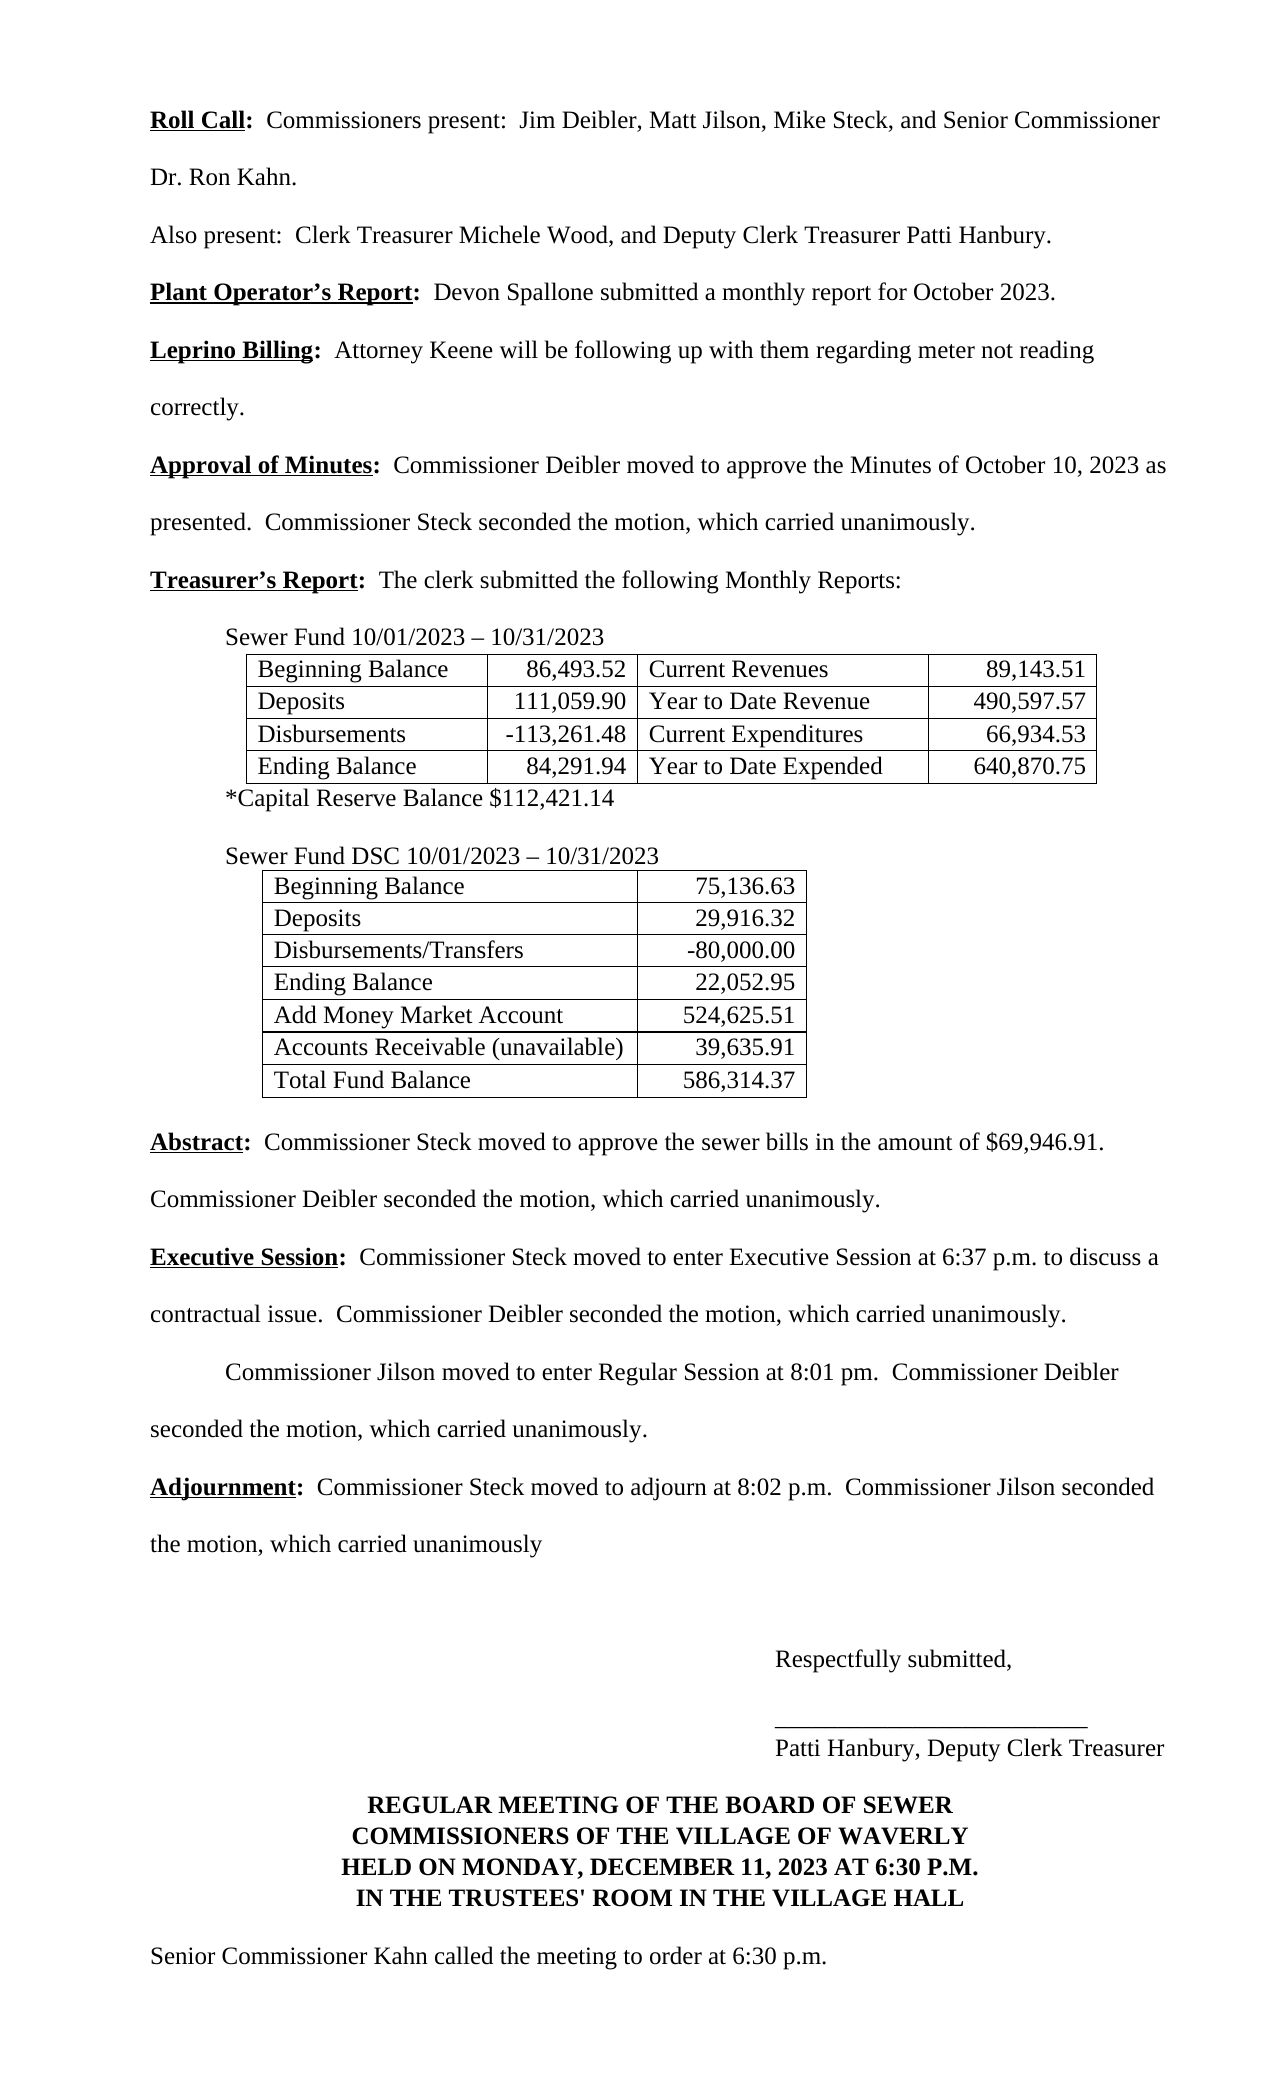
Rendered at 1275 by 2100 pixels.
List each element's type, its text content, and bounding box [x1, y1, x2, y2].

text HELD ON MONDAY, DECEMBER 11, 2023 AT 6:30 P.M. [150, 1852, 1170, 1881]
table_cell 490,597.57 [929, 687, 1096, 718]
table_cell Total Fund Balance [263, 1065, 637, 1097]
text IN THE TRUSTEES' ROOM IN THE VILLAGE HALL [150, 1883, 1170, 1912]
text Commissioner Jilson moved to enter Regular Session at 8:01 pm. Commissioner Deibler seconded the motion, which carried unanimously. [150, 1357, 1170, 1443]
text Sewer Fund DSC 10/01/2023 – 10/31/2023 [225, 841, 1170, 870]
table_header 89,143.51 [929, 655, 1096, 686]
table_cell Year to Date Expended [638, 751, 928, 782]
table_cell 524,625.51 [638, 1000, 806, 1031]
text Abstract: Commissioner Steck moved to approve the sewer bills in the amount of $69,946.91. Commissioner Deibler seconded the motion, which carried unanimously. [150, 1127, 1170, 1213]
table_cell Ending Balance [263, 967, 637, 999]
text Respectfully submitted, [675, 1644, 1170, 1673]
table_cell -80,000.00 [638, 935, 806, 966]
text Sewer Fund 10/01/2023 – 10/31/2023 [225, 622, 1170, 651]
table_cell -113,261.48 [488, 719, 637, 750]
table_cell Disbursements/Transfers [263, 935, 637, 966]
table_cell 586,314.37 [638, 1065, 806, 1097]
text Treasurer’s Report: The clerk submitted the following Monthly Reports: [150, 565, 1170, 594]
text _________________________ [150, 1702, 1170, 1730]
text Plant Operator’s Report: Devon Spallone submitted a monthly report for October 2023. [150, 277, 1170, 306]
text Adjournment: Commissioner Steck moved to adjourn at 8:02 p.m. Commissioner Jilson seconded the motion, which carried unanimously [150, 1472, 1170, 1558]
table_cell Ending Balance [247, 751, 487, 782]
text Also present: Clerk Treasurer Michele Wood, and Deputy Clerk Treasurer Patti Hanbury. [150, 220, 1170, 249]
table_cell 66,934.53 [929, 719, 1096, 750]
table_cell Add Money Market Account [263, 1000, 637, 1031]
text REGULAR MEETING OF THE BOARD OF SEWER [150, 1790, 1170, 1819]
table_cell 39,635.91 [638, 1033, 806, 1064]
text COMMISSIONERS OF THE VILLAGE OF WAVERLY [150, 1821, 1170, 1850]
table_header 75,136.63 [638, 871, 806, 902]
table_cell Deposits [247, 687, 487, 718]
text Approval of Minutes: Commissioner Deibler moved to approve the Minutes of October 10, 2023 as presented. Commissioner Steck seconded the motion, which carried unanimously. [150, 450, 1170, 536]
table_header 86,493.52 [488, 655, 637, 686]
table_cell Current Expenditures [638, 719, 928, 750]
table_header Beginning Balance [247, 655, 487, 686]
table_cell Accounts Receivable (unavailable) [263, 1033, 637, 1064]
table_cell 29,916.32 [638, 903, 806, 934]
table_cell 22,052.95 [638, 967, 806, 999]
text *Capital Reserve Balance $112,421.14 [225, 783, 1170, 812]
table_header Beginning Balance [263, 871, 637, 902]
table_header Current Revenues [638, 655, 928, 686]
table_cell Deposits [263, 903, 637, 934]
table_cell 111,059.90 [488, 687, 637, 718]
text Roll Call: Commissioners present: Jim Deibler, Matt Jilson, Mike Steck, and Senior Commissioner Dr. Ron Kahn. [150, 105, 1170, 191]
text Leprino Billing: Attorney Keene will be following up with them regarding meter not reading correctly. [150, 335, 1170, 421]
text Patti Hanbury, Deputy Clerk Treasurer [150, 1733, 1170, 1761]
text Executive Session: Commissioner Steck moved to enter Executive Session at 6:37 p.m. to discuss a contractual issue. Commissioner Deibler seconded the motion, which carried unanimously. [150, 1242, 1170, 1328]
table_cell 640,870.75 [929, 751, 1096, 782]
text Senior Commissioner Kahn called the meeting to order at 6:30 p.m. [150, 1941, 1170, 1969]
table_cell Disbursements [247, 719, 487, 750]
table_cell Year to Date Revenue [638, 687, 928, 718]
table_cell 84,291.94 [488, 751, 637, 782]
